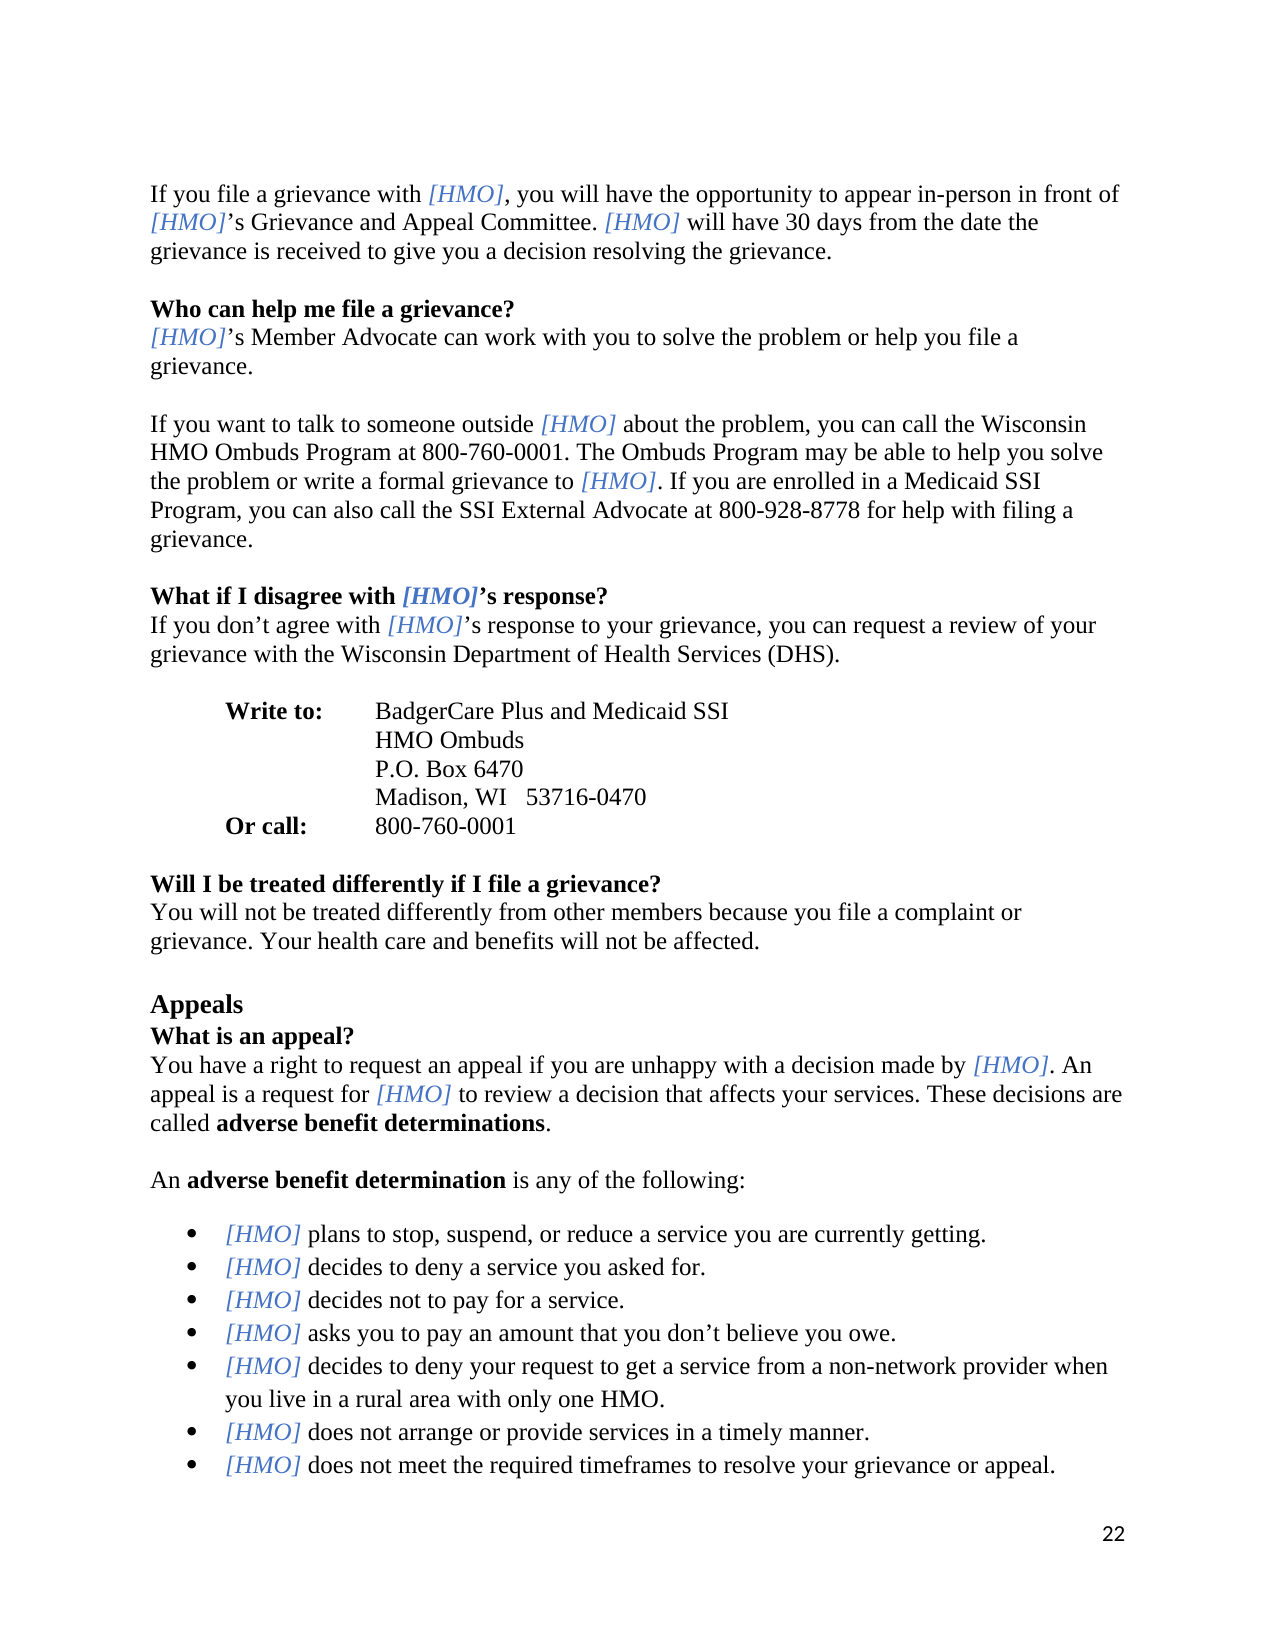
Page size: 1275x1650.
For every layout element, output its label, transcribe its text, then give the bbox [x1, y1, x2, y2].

text Write to: BadgerCare Plus and Medicaid SSI [225, 696, 1125, 725]
list [HMO] plans to stop, suspend, or reduce a service you are currently getting. [187, 1219, 1125, 1248]
text You have a right to request an appeal if you are unhappy with a decision made by [HMO]. An appeal is a request for [HMO] to review a decision that affects your services. These decisions are called adverse benefit determinations. [150, 1050, 1125, 1136]
text Who can help me file a grievance? [150, 294, 1125, 322]
list [HMO] asks you to pay an amount that you don’t believe you owe. [187, 1318, 1125, 1347]
text What is an appeal? [150, 1021, 1125, 1050]
list [HMO] does not meet the required timeframes to resolve your grievance or appeal. [187, 1450, 1125, 1479]
text P.O. Box 6470 [300, 754, 1125, 782]
text If you want to talk to someone outside [HMO] about the problem, you can call the Wisconsin HMO Ombuds Program at 800-760-0001. The Ombuds Program may be able to help you solve the problem or write a formal grievance to [HMO]. If you are enrolled in a Medicaid SSI Program, you can also call the SSI External Advocate at 800-928-8778 for help with filing a grievance. [150, 409, 1125, 552]
list [HMO] decides not to pay for a service. [187, 1285, 1125, 1314]
text If you don’t agree with [HMO]’s response to your grievance, you can request a review of your grievance with the Wisconsin Department of Health Services (DHS). [150, 610, 1125, 667]
text Will I be treated differently if I file a grievance? [150, 869, 1125, 897]
text If you file a grievance with [HMO], you will have the opportunity to appear in-person in front of [HMO]’s Grievance and Appeal Committee. [HMO] will have 30 days from the date the grievance is received to give you a decision resolving the grievance. [150, 179, 1125, 265]
list [HMO] decides to deny your request to get a service from a non-network provider when you live in a rural area with only one HMO. [187, 1351, 1125, 1413]
text Madison, WI 53716-0470 [300, 782, 1125, 811]
list [HMO] does not arrange or provide services in a timely manner. [187, 1417, 1125, 1446]
text [HMO]’s Member Advocate can work with you to solve the problem or help you file a grievance. [150, 322, 1125, 380]
text Or call: 800-760-0001 [225, 811, 1125, 840]
text An adverse benefit determination is any of the following: [150, 1165, 1125, 1194]
list [HMO] decides to deny a service you asked for. [187, 1252, 1125, 1281]
text HMO Ombuds [300, 725, 1125, 754]
text You will not be treated differently from other members because you file a complaint or grievance. Your health care and benefits will not be affected. [150, 897, 1125, 955]
text What if I disagree with [HMO]’s response? [150, 581, 1125, 610]
subtitle Appeals [150, 988, 1125, 1019]
